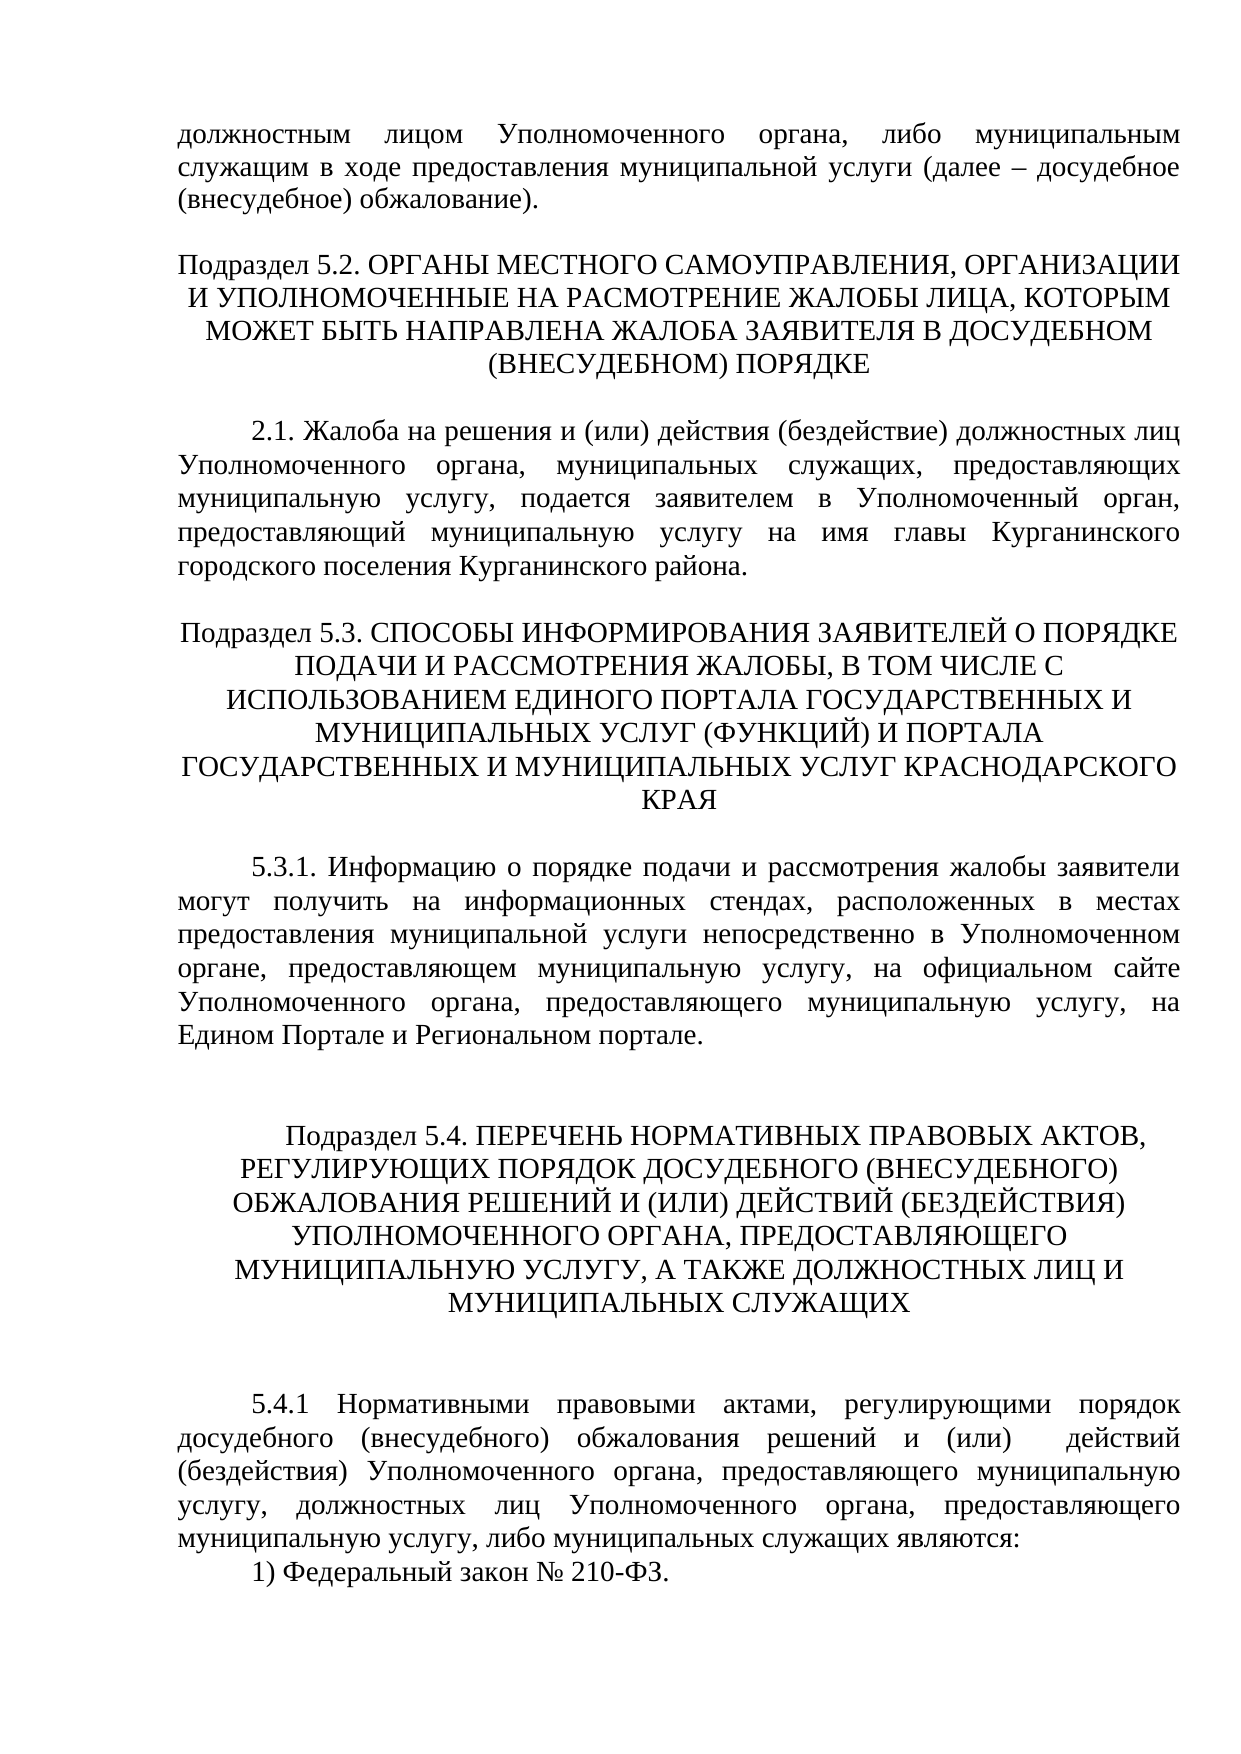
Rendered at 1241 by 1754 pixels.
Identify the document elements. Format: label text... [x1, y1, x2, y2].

text 2.1. Жалоба на решения и (или) действия (бездействие) должностных лиц Уполномоченного органа, муниципальных служащих, предоставляющих муниципальную услугу, подается заявителем в Уполномоченный орган, предоставляющий муниципальную услугу на имя главы Курганинского городского поселения Курганинского района. [177, 413, 1181, 581]
text 5.3.1. Информацию о порядке подачи и рассмотрения жалобы заявители могут получить на информационных стендах, расположенных в местах предоставления муниципальной услуги непосредственно в Уполномоченном органе, предоставляющем муниципальную услугу, на официальном сайте Уполномоченного органа, предоставляющего муниципальную услугу, на Едином Портале и Региональном портале. [177, 849, 1181, 1051]
text ПОДАЧИ И РАССМОТРЕНИЯ ЖАЛОБЫ, В ТОМ ЧИСЛЕ С ИСПОЛЬЗОВАНИЕМ ЕДИНОГО ПОРТАЛА ГОСУДАРСТВЕННЫХ И МУНИЦИПАЛЬНЫХ УСЛУГ (ФУНКЦИЙ) И ПОРТАЛА ГОСУДАРСТВЕННЫХ И МУНИЦИПАЛЬНЫХ УСЛУГ КРАСНОДАРСКОГО КРАЯ [177, 648, 1181, 816]
text Подраздел 5.4. ПЕРЕЧЕНЬ НОРМАТИВНЫХ ПРАВОВЫХ АКТОВ, РЕГУЛИРУЮЩИХ ПОРЯДОК ДОСУДЕБНОГО (ВНЕСУДЕБНОГО) ОБЖАЛОВАНИЯ РЕШЕНИЙ И (ИЛИ) ДЕЙСТВИЙ (БЕЗДЕЙСТВИЯ) УПОЛНОМОЧЕННОГО ОРГАНА, ПРЕДОСТАВЛЯЮЩЕГО МУНИЦИПАЛЬНУЮ УСЛУГУ, А ТАКЖЕ ДОЛЖНОСТНЫХ ЛИЦ И МУНИЦИПАЛЬНЫХ СЛУЖАЩИХ [177, 1118, 1181, 1319]
text 5.4.1 Нормативными правовыми актами, регулирующими порядок досудебного (внесудебного) обжалования решений и (или) действий (бездействия) Уполномоченного органа, предоставляющего муниципальную услугу, должностных лиц Уполномоченного органа, предоставляющего муниципальную услугу, либо муниципальных служащих являются: [177, 1386, 1181, 1554]
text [177, 118, 1181, 215]
text Подраздел 5.3. СПОСОБЫ ИНФОРМИРОВАНИЯ ЗАЯВИТЕЛЕЙ О ПОРЯДКЕ [177, 615, 1181, 648]
text 1) Федеральный закон № 210-ФЗ. [177, 1554, 1181, 1587]
text Подраздел 5.2. ОРГАНЫ МЕСТНОГО САМОУПРАВЛЕНИЯ, ОРГАНИЗАЦИИ И УПОЛНОМОЧЕННЫЕ НА РАСМОТРЕНИЕ ЖАЛОБЫ ЛИЦА, КОТОРЫМ МОЖЕТ БЫТЬ НАПРАВЛЕНА ЖАЛОБА ЗАЯВИТЕЛЯ В ДОСУДЕБНОМ (ВНЕСУДЕБНОМ) ПОРЯДКЕ [177, 248, 1181, 380]
